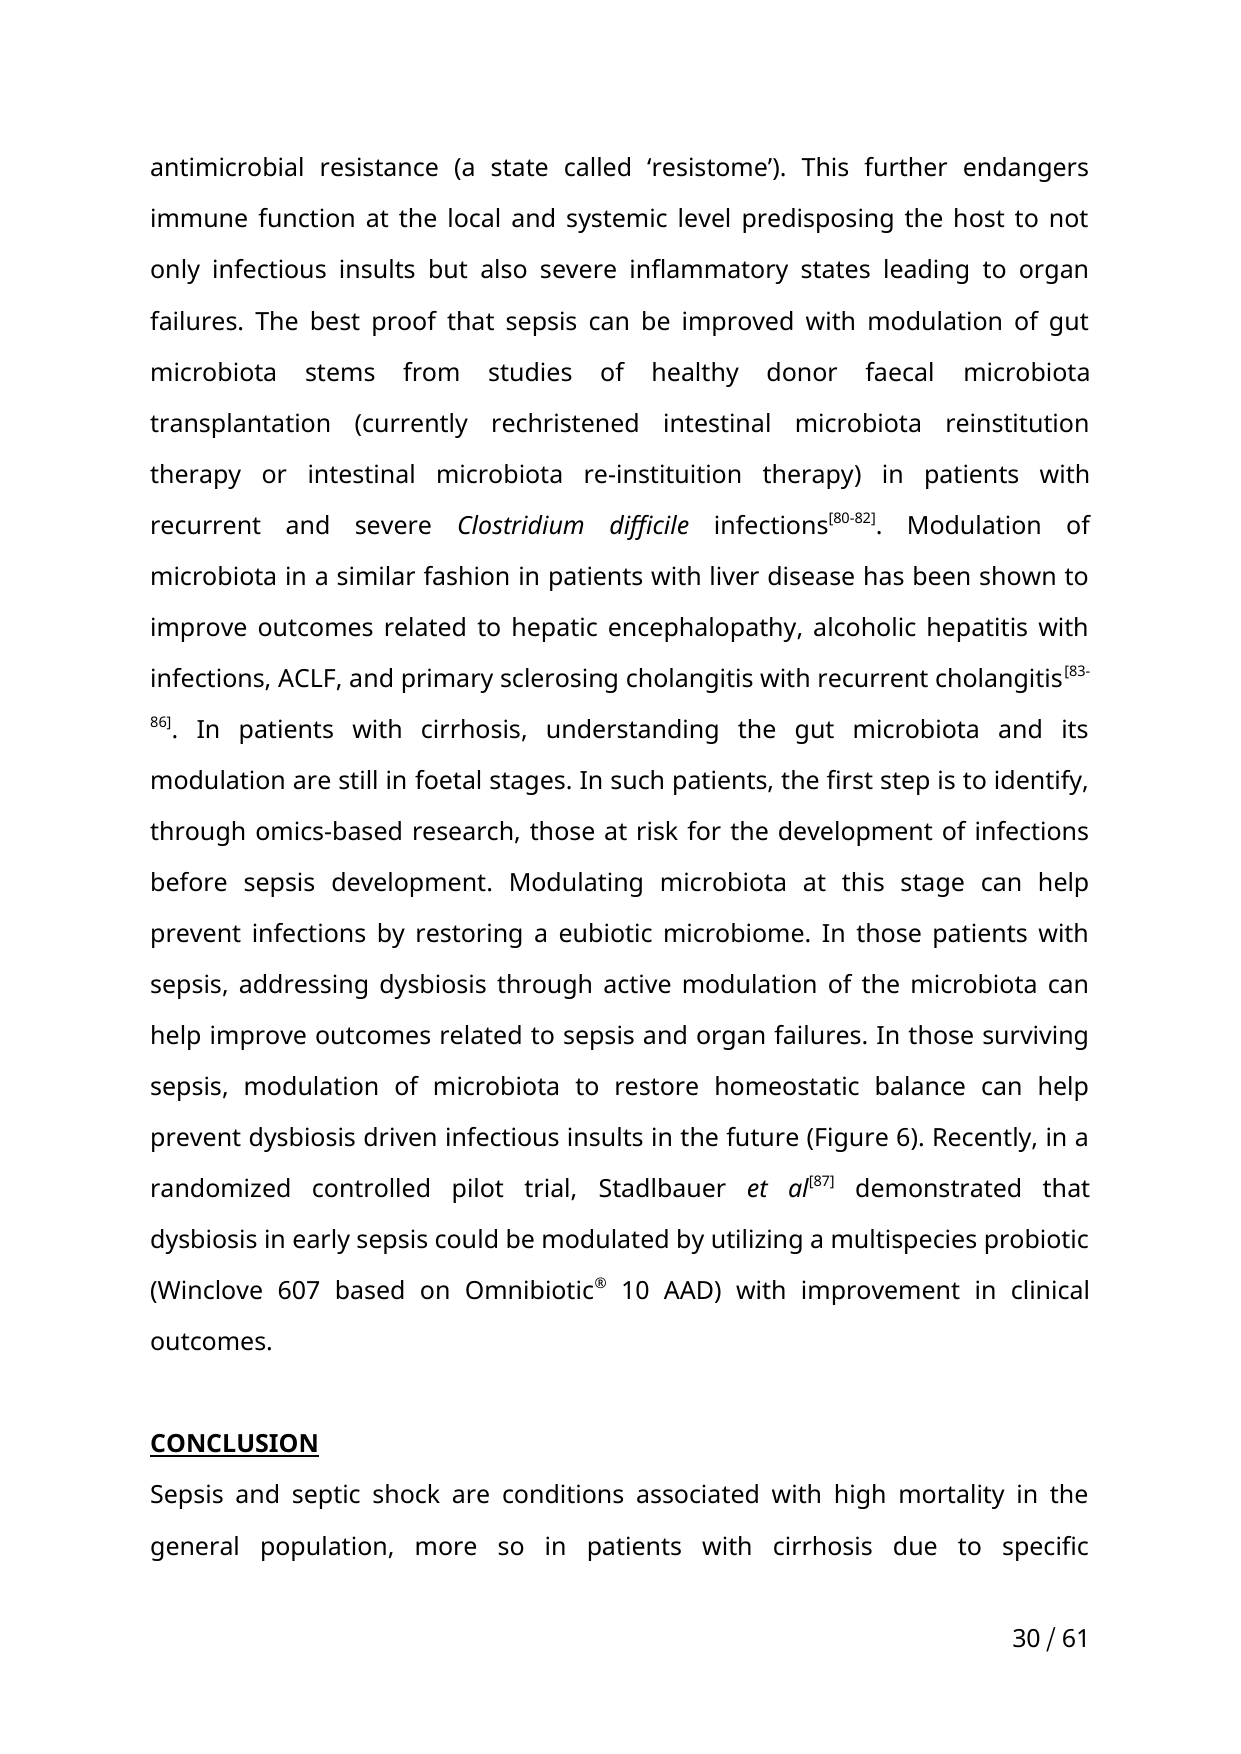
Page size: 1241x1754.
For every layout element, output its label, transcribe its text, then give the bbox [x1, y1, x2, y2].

text CONCLUSION [150, 1426, 1090, 1460]
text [150, 1477, 1090, 1562]
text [150, 150, 1090, 1358]
